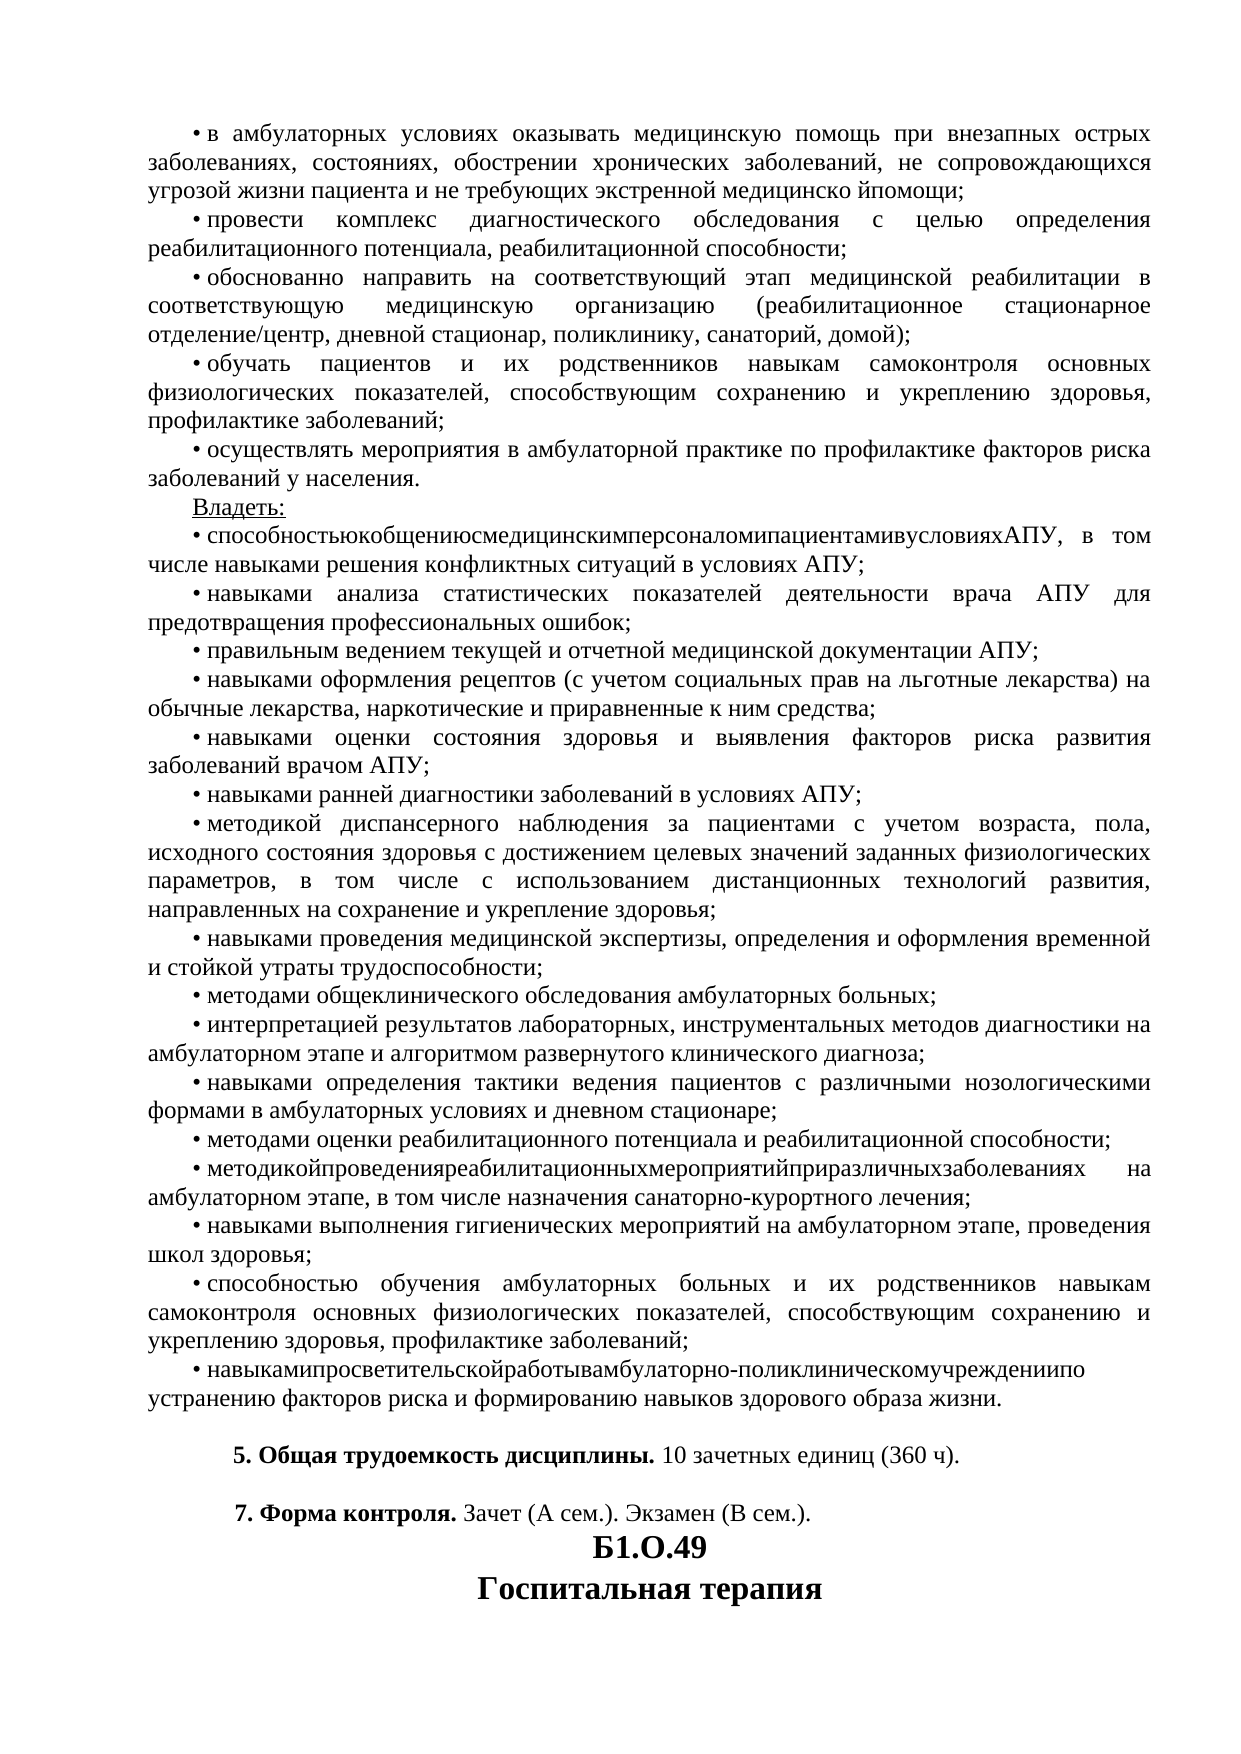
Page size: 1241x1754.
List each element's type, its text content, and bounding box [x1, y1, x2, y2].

text Владеть: [192, 492, 1152, 521]
list провести комплекс диагностического обследования с целью определения реабилитационного потенциала, реабилитационной способности; [148, 204, 1152, 262]
text Госпитальная терапия [148, 1568, 1152, 1607]
list методикойпроведенияреабилитационныхмероприятийприразличныхзаболеваниях на амбулаторном этапе, в том числе назначения санаторно-курортного лечения; [148, 1153, 1152, 1211]
list навыками оформления рецептов (с учетом социальных прав на льготные лекарства) на обычные лекарства, наркотические и приравненные к ним средства; [148, 664, 1152, 722]
list осуществлять мероприятия в амбулаторной практике по профилактике факторов риска заболеваний у населения. [148, 434, 1152, 492]
list методикой диспансерного наблюдения за пациентами с учетом возраста, пола, исходного состояния здоровья с достижением целевых значений заданных физиологических параметров, в том числе с использованием дистанционных технологий развития, направленных на сохранение и укрепление здоровья; [148, 808, 1152, 923]
list навыками ранней диагностики заболеваний в условиях АПУ; [148, 779, 1152, 808]
list навыками выполнения гигиенических мероприятий на амбулаторном этапе, проведения школ здоровья; [148, 1211, 1152, 1268]
list обучать пациентов и их родственников навыкам самоконтроля основных физиологических показателей, способствующим сохранению и укреплению здоровья, профилактике заболеваний; [148, 348, 1152, 434]
list обоснованно направить на соответствующий этап медицинской реабилитации в соответствующую медицинскую организацию (реабилитационное стационарное отделение/центр, дневной стационар, поликлинику, санаторий, домой); [148, 262, 1152, 348]
list навыками определения тактики ведения пациентов с различными нозологическими формами в амбулаторных условиях и дневном стационаре; [148, 1067, 1152, 1124]
list способностьюкобщениюсмедицинскимперсоналомипациентамивусловияхАПУ, в том числе навыками решения конфликтных ситуаций в условиях АПУ; [148, 521, 1152, 578]
text 7. Форма контроля. Зачет (А сем.). Экзамен (В сем.). [234, 1498, 1152, 1527]
list методами общеклинического обследования амбулаторных больных; [148, 981, 1152, 1009]
list методами оценки реабилитационного потенциала и реабилитационной способности; [148, 1124, 1152, 1153]
list интерпретацией результатов лабораторных, инструментальных методов диагностики на амбулаторном этапе и алгоритмом развернутого клинического диагноза; [148, 1009, 1152, 1067]
list навыками проведения медицинской экспертизы, определения и оформления временной и стойкой утраты трудоспособности; [148, 923, 1152, 981]
list Общая трудоемкость дисциплины. 10 зачетных единиц (360 ч). [233, 1441, 1152, 1469]
list навыками оценки состояния здоровья и выявления факторов риска развития заболеваний врачом АПУ; [148, 722, 1152, 779]
list правильным ведением текущей и отчетной медицинской документации АПУ; [148, 636, 1152, 664]
list способностью обучения амбулаторных больных и их родственников навыкам самоконтроля основных физиологических показателей, способствующим сохранению и укреплению здоровья, профилактике заболеваний; [148, 1268, 1152, 1354]
list навыками анализа статистических показателей деятельности врача АПУ для предотвращения профессиональных ошибок; [148, 578, 1152, 636]
list навыкамипросветительскойработывамбулаторно-поликлиническомучреждениипо устранению факторов риска и формированию навыков здорового образа жизни. [148, 1354, 1152, 1412]
list в амбулаторных условиях оказывать медицинскую помощь при внезапных острых заболеваниях, состояниях, обострении хронических заболеваний, не сопровождающихся угрозой жизни пациента и не требующих экстренной медицинско йпомощи; [148, 118, 1152, 204]
text Б1.О.49 [148, 1527, 1152, 1565]
